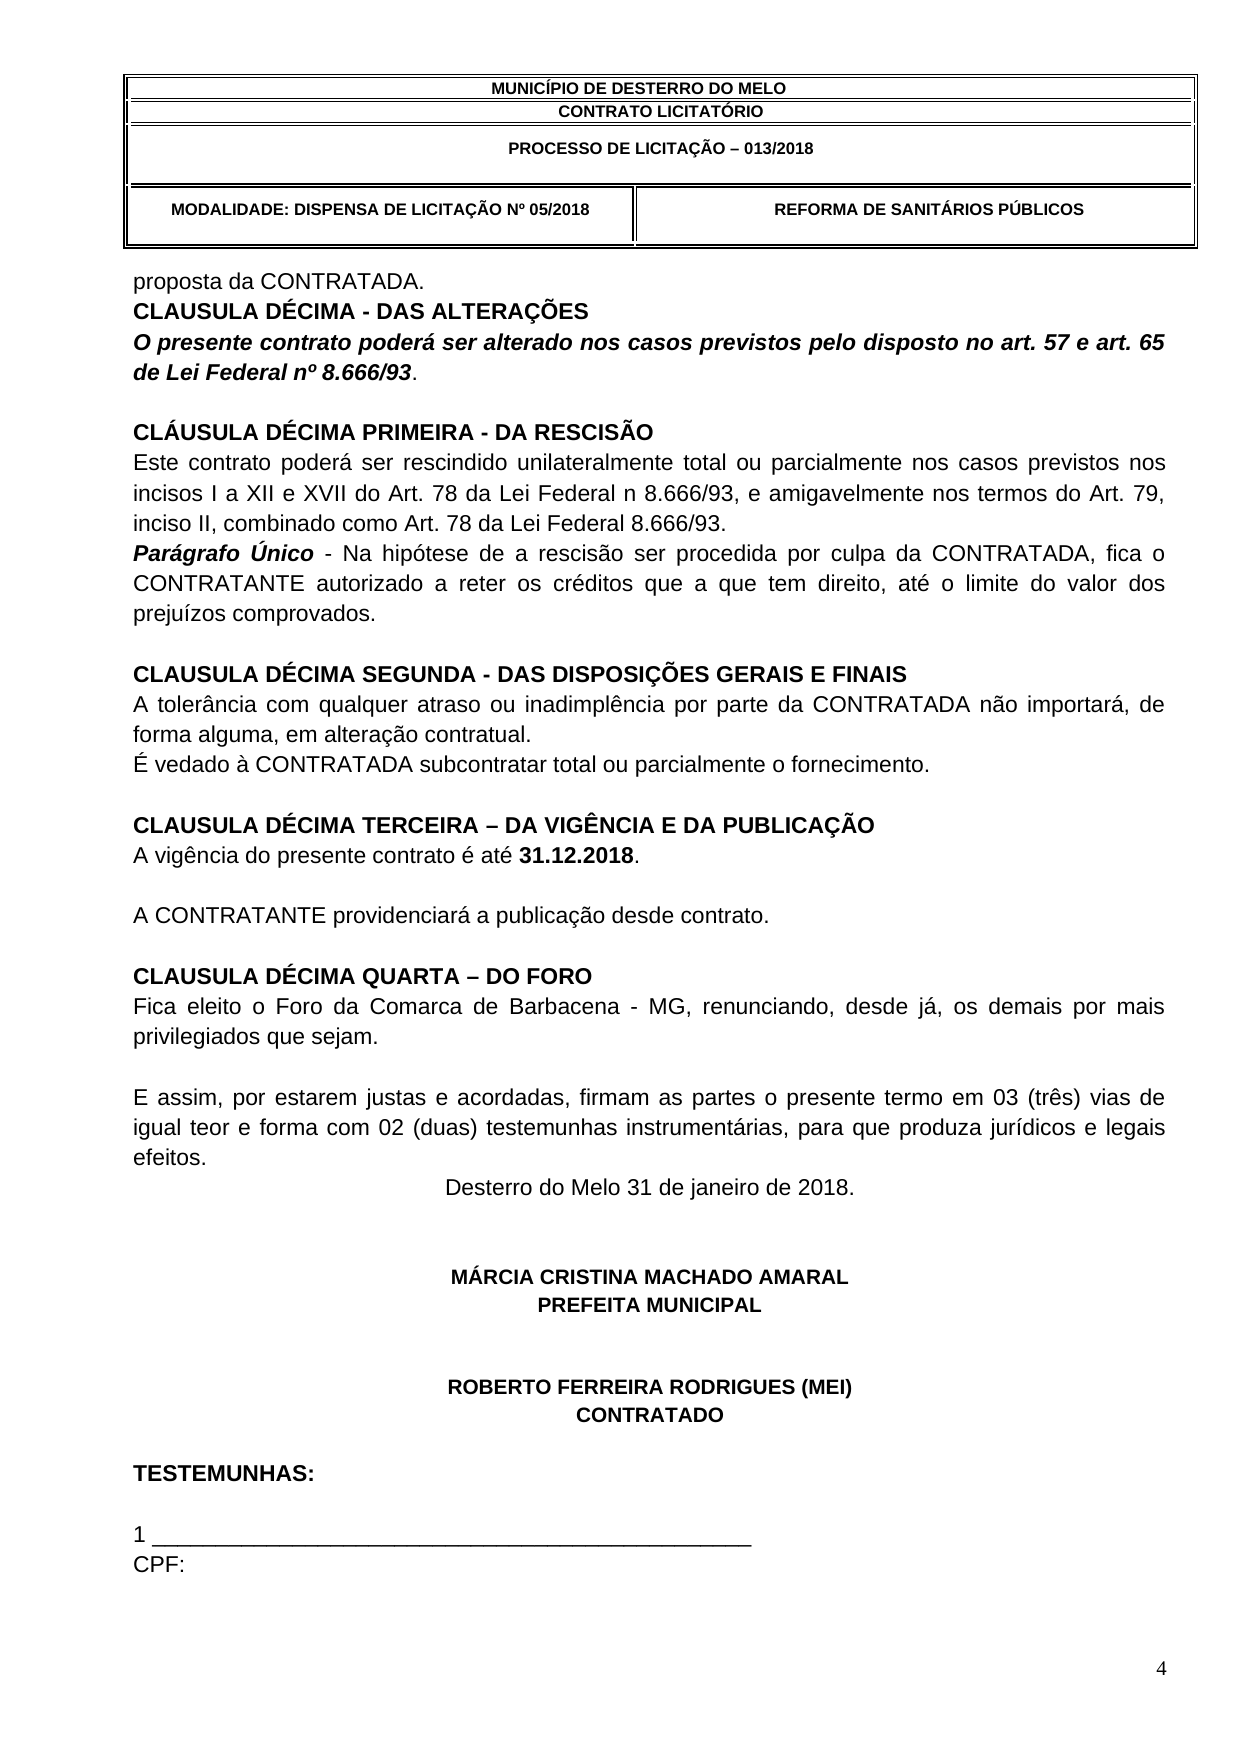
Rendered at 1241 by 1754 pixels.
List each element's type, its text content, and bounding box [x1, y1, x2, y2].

text CLÁUSULA DÉCIMA PRIMEIRA - DA RESCISÃO [133, 419, 1167, 445]
text ROBERTO FERREIRA RODRIGUES (MEI) [133, 1375, 1167, 1399]
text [133, 268, 1167, 294]
text Este contrato poderá ser rescindido unilateralmente total ou parcialmente nos casos previstos nos incisos I a XII e XVII do Art. 78 da Lei Federal n 8.666/93, e amigavelmente nos termos do Art. 79, inciso II, combinado como Art. 78 da Lei Federal 8.666/93. [133, 449, 1167, 536]
text CLAUSULA DÉCIMA TERCEIRA – DA VIGÊNCIA E DA PUBLICAÇÃO [133, 812, 1167, 838]
text E assim, por estarem justas e acordadas, firmam as partes o presente termo em 03 (três) vias de igual teor e forma com 02 (duas) testemunhas instrumentárias, para que produza jurídicos e legais efeitos. [133, 1084, 1167, 1170]
text TESTEMUNHAS: [133, 1460, 1167, 1486]
text CLAUSULA DÉCIMA - DAS ALTERAÇÕES [133, 298, 1167, 324]
text A tolerância com qualquer atraso ou inadimplência por parte da CONTRATADA não importará, de forma alguma, em alteração contratual. [133, 691, 1167, 747]
text MÁRCIA CRISTINA MACHADO AMARAL [133, 1265, 1167, 1289]
text CLAUSULA DÉCIMA SEGUNDA - DAS DISPOSIÇÕES GERAIS E FINAIS [133, 661, 1167, 687]
text Parágrafo Único - Na hipótese de a rescisão ser procedida por culpa da CONTRATADA, fica o CONTRATANTE autorizado a reter os créditos que a que tem direito, até o limite do valor dos prejuízos comprovados. [133, 540, 1167, 627]
text É vedado à CONTRATADA subcontratar total ou parcialmente o fornecimento. [133, 751, 1167, 778]
text CONTRATADO [133, 1402, 1167, 1426]
text Fica eleito o Foro da Comarca de Barbacena - MG, renunciando, desde já, os demais por mais privilegiados que sejam. [133, 993, 1167, 1049]
text O presente contrato poderá ser alterado nos casos previstos pelo disposto no art. 57 e art. 65 de Lei Federal nº 8.666/93. [133, 328, 1167, 385]
text PREFEITA MUNICIPAL [133, 1292, 1167, 1316]
text A vigência do presente contrato é até 31.12.2018. [133, 842, 1167, 868]
text 1 _______________________________________________ [133, 1521, 1167, 1547]
text CLAUSULA DÉCIMA QUARTA – DO FORO [133, 963, 1167, 989]
text CPF: [133, 1551, 1167, 1577]
text A CONTRATANTE providenciará a publicação desde contrato. [133, 902, 1167, 929]
text Desterro do Melo 31 de janeiro de 2018. [133, 1174, 1167, 1201]
